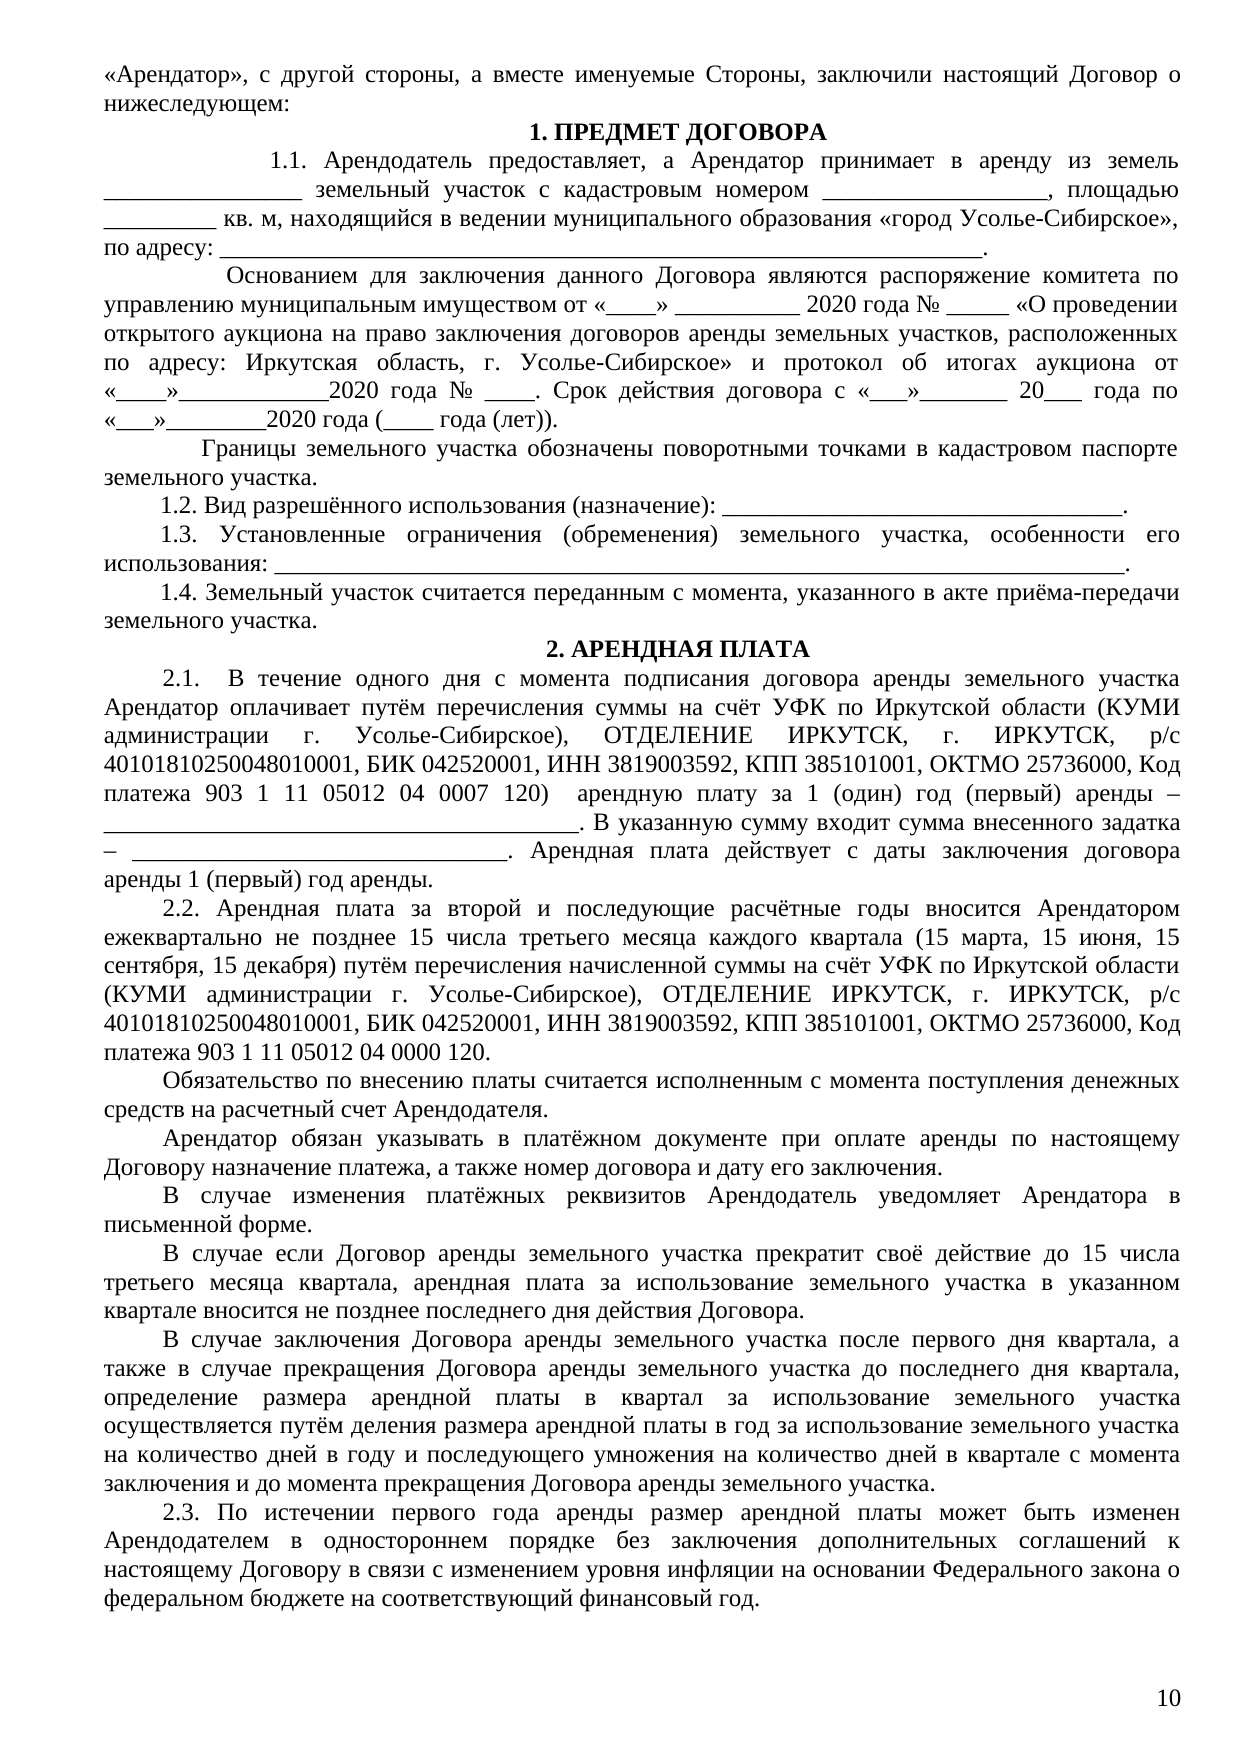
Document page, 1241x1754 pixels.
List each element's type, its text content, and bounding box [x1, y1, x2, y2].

text Основанием для заключения данного Договора являются распоряжение комитета по управлению муниципальным имуществом от «____» __________ 2020 года № _____ «О проведении открытого аукциона на право заключения договоров аренды земельных участков, расположенных по адресу: Иркутская область, г. Усолье-Сибирское» и протокол об итогах аукциона от «____»____________2020 года № ____. Срок действия договора с «___»_______ 20___ года по «___»________2020 года (____ года (лет)). [103, 260, 1179, 433]
text 2.3. По истечении первого года аренды размер арендной платы может быть изменен Арендодателем в одностороннем порядке без заключения дополнительных соглашений к настоящему Договору в связи с изменением уровня инфляции на основании Федерального закона о федеральном бюджете на соответствующий финансовый год. [103, 1497, 1181, 1612]
text Арендатор обязан указывать в платёжном документе при оплате аренды по настоящему Договору назначение платежа, а также номер договора и дату его заключения. [103, 1123, 1181, 1180]
text В случае изменения платёжных реквизитов Арендодатель уведомляет Арендатора в письменной форме. [103, 1180, 1181, 1238]
text Обязательство по внесению платы считается исполненным с момента поступления денежных средств на расчетный счет Арендодателя. [103, 1065, 1181, 1123]
text Границы земельного участка обозначены поворотными точками в кадастровом паспорте земельного участка. [103, 433, 1179, 490]
text 2.1. В течение одного дня с момента подписания договора аренды земельного участка Арендатор оплачивает путём перечисления суммы на счёт УФК по Иркутской области (КУМИ администрации г. Усолье-Сибирское), ОТДЕЛЕНИЕ ИРКУТСК, г. ИРКУТСК, р/с 40101810250048010001, БИК 042520001, ИНН 3819003592, КПП 385101001, ОКТМО 25736000, Код платежа 903 1 11 05012 04 0007 120) арендную плату за 1 (один) год (первый) аренды – ______________________________________. В указанную сумму входит сумма внесенного задатка – ______________________________. Арендная плата действует с даты заключения договора аренды 1 (первый) год аренды. [103, 663, 1181, 893]
text В случае если Договор аренды земельного участка прекратит своё действие до 15 числа третьего месяца квартала, арендная плата за использование земельного участка в указанном квартале вносится не позднее последнего дня действия Договора. [103, 1238, 1181, 1324]
text 1. ПРЕДМЕТ ДОГОВОРА [103, 117, 1181, 145]
text 2.2. Арендная плата за второй и последующие расчётные годы вносится Арендатором ежеквартально не позднее 15 числа третьего месяца каждого квартала (15 марта, 15 июня, 15 сентября, 15 декабря) путём перечисления начисленной суммы на счёт УФК по Иркутской области (КУМИ администрации г. Усолье-Сибирское), ОТДЕЛЕНИЕ ИРКУТСК, г. ИРКУТСК, р/с 40101810250048010001, БИК 042520001, ИНН 3819003592, КПП 385101001, ОКТМО 25736000, Код платежа 903 1 11 05012 04 0000 120. [103, 893, 1181, 1065]
text 2. АРЕНДНАЯ ПЛАТА [103, 634, 1181, 663]
text В случае заключения Договора аренды земельного участка после первого дня квартала, а также в случае прекращения Договора аренды земельного участка до последнего дня квартала, определение размера арендной платы в квартал за использование земельного участка осуществляется путём деления размера арендной платы в год за использование земельного участка на количество дней в году и последующего умножения на количество дней в квартале с момента заключения и до момента прекращения Договора аренды земельного участка. [103, 1324, 1181, 1497]
text 1.2. Вид разрешённого использования (назначение): ________________________________. [103, 490, 1181, 519]
text 1.1. Арендодатель предоставляет, а Арендатор принимает в аренду из земель ________________ земельный участок с кадастровым номером __________________, площадью _________ кв. м, находящийся в ведении муниципального образования «город Усолье-Сибирское», по адресу: _____________________________________________________________. [103, 145, 1179, 260]
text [103, 59, 1181, 117]
text 1.4. Земельный участок считается переданным с момента, указанного в акте приёма-передачи земельного участка. [103, 577, 1181, 634]
text 1.3. Установленные ограничения (обременения) земельного участка, особенности его использования: ____________________________________________________________________. [103, 519, 1181, 577]
